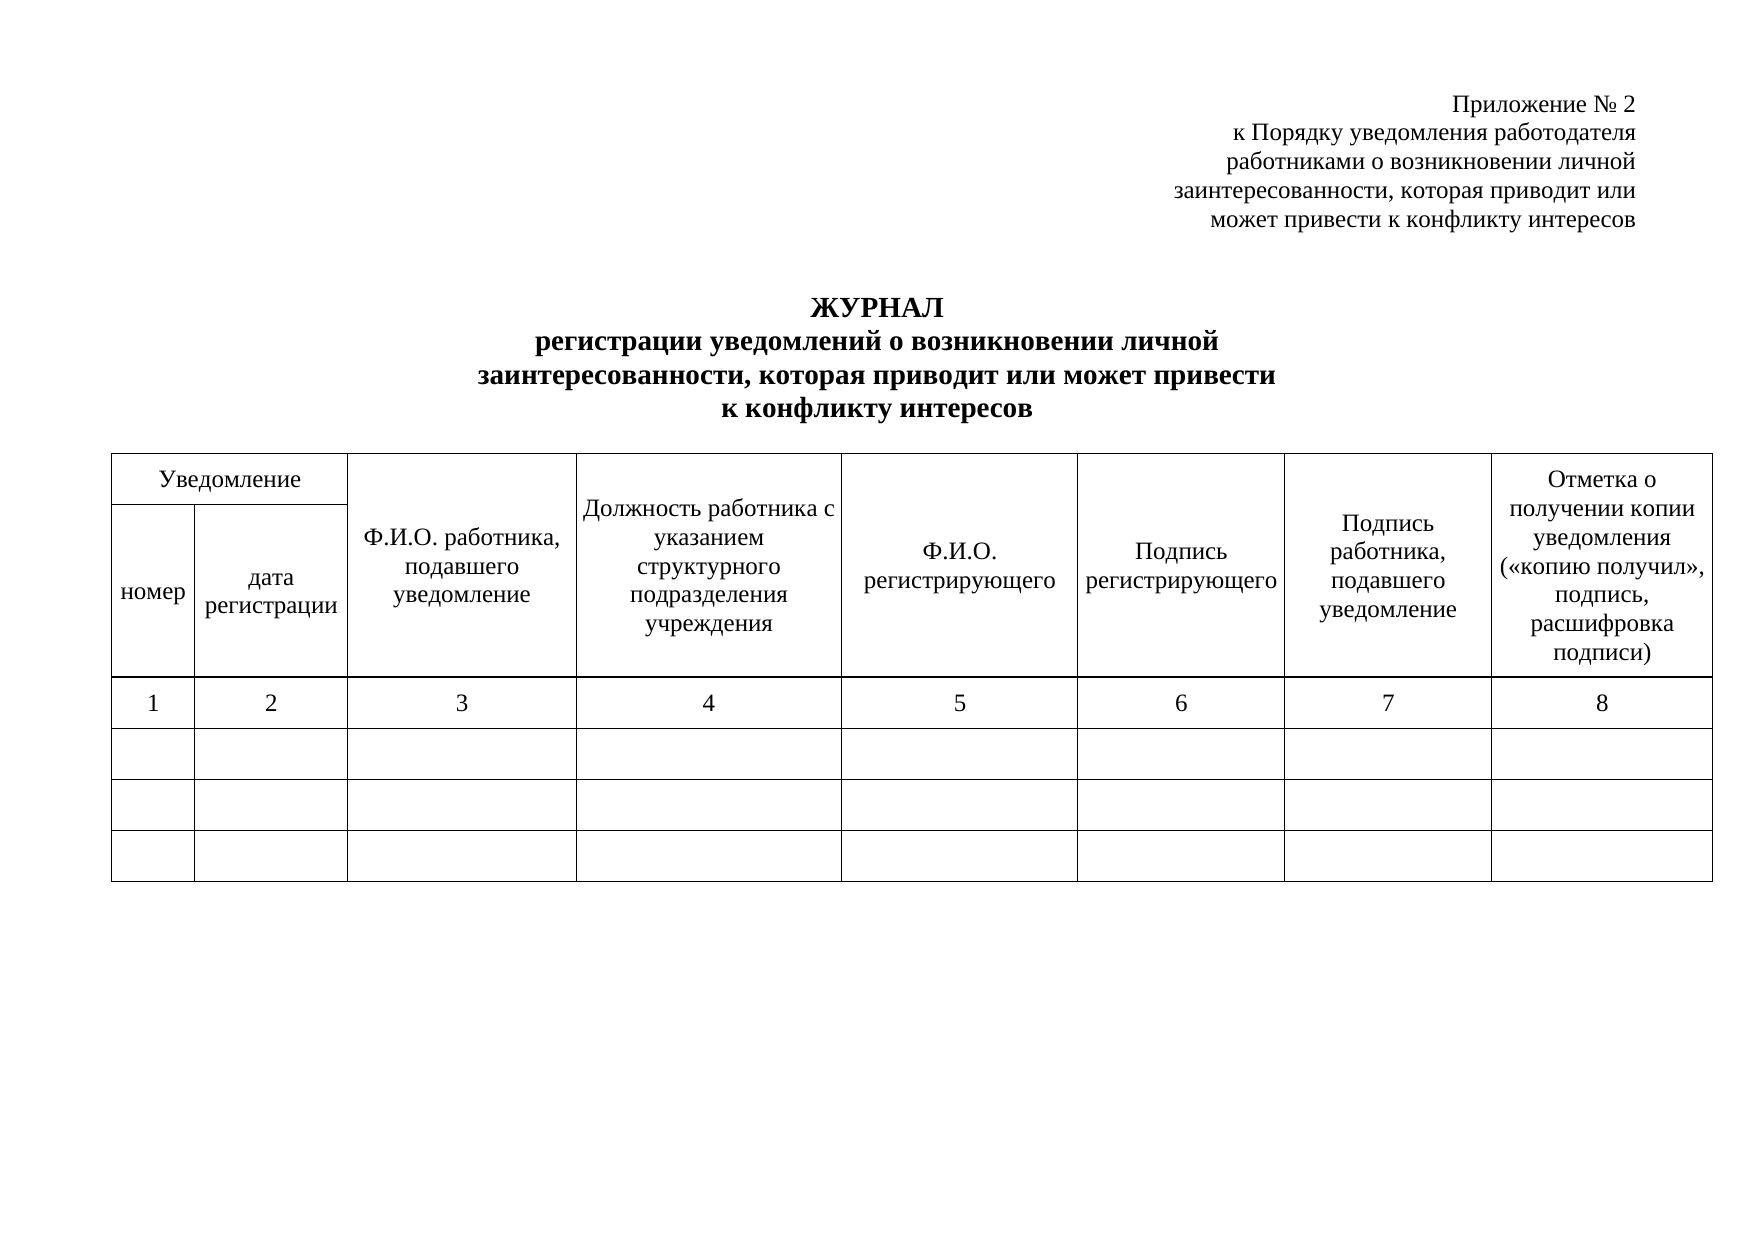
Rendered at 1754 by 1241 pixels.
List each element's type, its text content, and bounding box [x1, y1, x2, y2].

text к конфликту интересов [118, 391, 1636, 424]
table_cell [842, 729, 1077, 778]
table_cell дата регистрации [195, 505, 347, 676]
table_cell [842, 831, 1077, 881]
table_cell 5 [842, 678, 1077, 727]
table_header Должность работника с указанием структурного подразделения учреждения [577, 454, 841, 676]
table_cell 7 [1285, 678, 1491, 727]
table_cell [112, 729, 194, 778]
table_cell [1285, 780, 1491, 829]
table_cell [577, 831, 841, 881]
table_cell [195, 729, 347, 778]
table_cell [348, 831, 576, 881]
table_header Уведомление [112, 454, 347, 504]
table_cell [112, 831, 194, 881]
text работниками о возникновении личной [118, 146, 1636, 175]
text к Порядку уведомления работодателя [118, 117, 1636, 146]
table_cell [577, 780, 841, 829]
table_cell 3 [348, 678, 576, 727]
text регистрации уведомлений о возникновении личной [118, 323, 1636, 357]
table_cell [1285, 831, 1491, 881]
table_cell [1078, 780, 1284, 829]
table_cell [842, 780, 1077, 829]
table_cell 6 [1078, 678, 1284, 727]
table_header Ф.И.О. регистрирующего [842, 454, 1077, 676]
table_cell [577, 729, 841, 778]
text заинтересованности, которая приводит или [118, 175, 1636, 204]
text Приложение № 2 [118, 89, 1636, 117]
text заинтересованности, которая приводит или может привести [118, 357, 1636, 391]
text может привести к конфликту интересов [118, 204, 1636, 232]
table_header Подпись работника, подавшего уведомление [1285, 454, 1491, 676]
table_cell 8 [1492, 678, 1712, 727]
table_cell [112, 780, 194, 829]
table_cell 2 [195, 678, 347, 727]
table_header Отметка о получении копии уведомления («копию получил», подпись, расшифровка подписи) [1492, 454, 1712, 676]
table_cell 1 [112, 678, 194, 727]
table_cell номер [112, 505, 194, 676]
table_cell [1492, 780, 1712, 829]
table_cell [195, 831, 347, 881]
table_cell [1492, 729, 1712, 778]
table_cell [1285, 729, 1491, 778]
table_cell [1078, 831, 1284, 881]
table_cell [1492, 831, 1712, 881]
table_cell [1078, 729, 1284, 778]
table_cell [348, 729, 576, 778]
table_header Ф.И.О. работника, подавшего уведомление [348, 454, 576, 676]
text ЖУРНАЛ [118, 290, 1636, 323]
table_cell [348, 780, 576, 829]
table_cell [195, 780, 347, 829]
table_cell 4 [577, 678, 841, 727]
table_header Подпись регистрирующего [1078, 454, 1284, 676]
